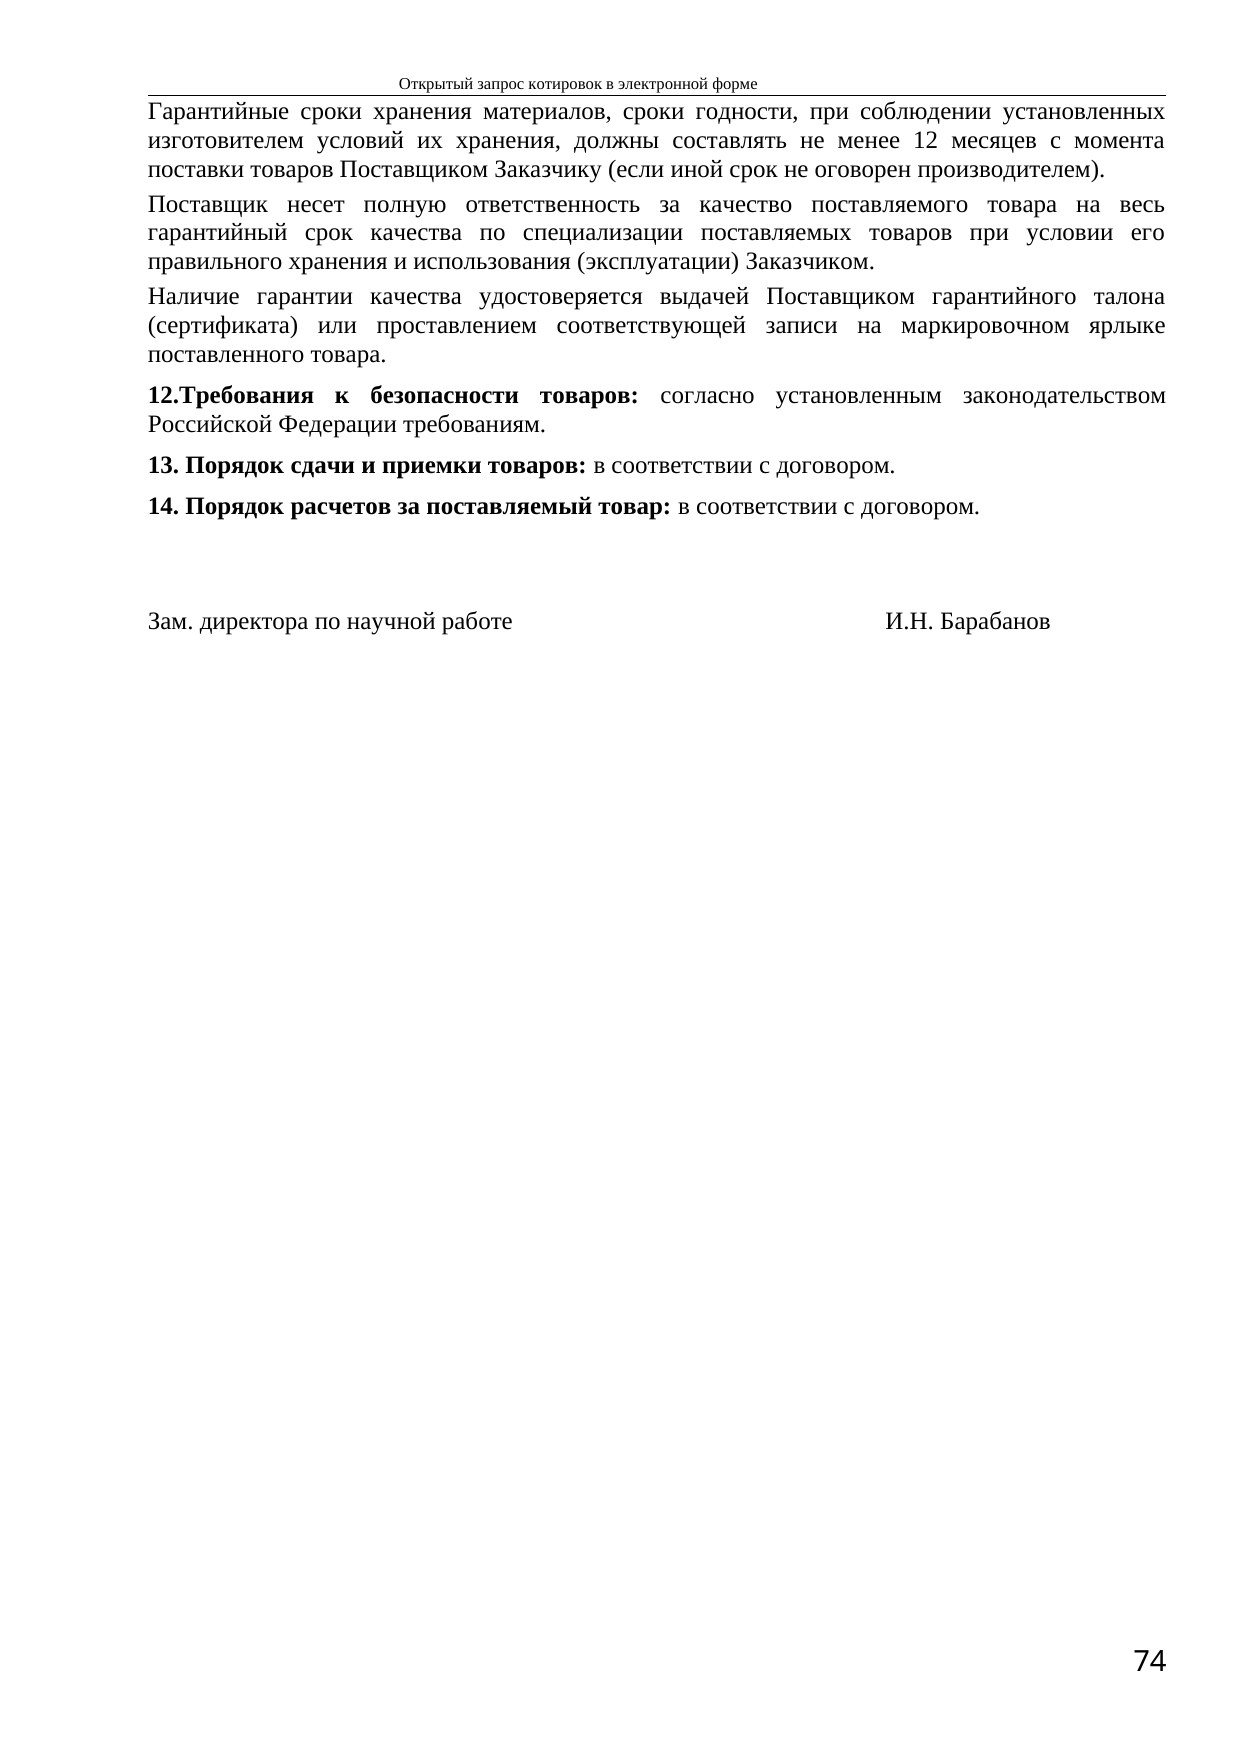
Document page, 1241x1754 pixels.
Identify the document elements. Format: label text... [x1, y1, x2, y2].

text 14. Порядок расчетов за поставляемый товар: в соответствии с договором. [148, 491, 1166, 520]
text Зам. директора по научной работе И.Н. Барабанов [148, 606, 1166, 635]
text Наличие гарантии качества удостоверяется выдачей Поставщиком гарантийного талона (сертификата) или проставлением соответствующей записи на маркировочном ярлыке поставленного товара. [148, 281, 1166, 367]
text Гарантийные сроки хранения материалов, сроки годности, при соблюдении установленных изготовителем условий их хранения, должны составлять не менее 12 месяцев с момента поставки товаров Поставщиком Заказчику (если иной срок не оговорен производителем). [148, 96, 1166, 182]
text Поставщик несет полную ответственность за качество поставляемого товара на весь гарантийный срок качества по специализации поставляемых товаров при условии его правильного хранения и использования (эксплуатации) Заказчиком. [148, 189, 1166, 275]
text 12.Требования к безопасности товаров: согласно установленным законодательством Российской Федерации требованиям. [148, 380, 1166, 437]
text 13. Порядок сдачи и приемки товаров: в соответствии с договором. [148, 450, 1166, 479]
